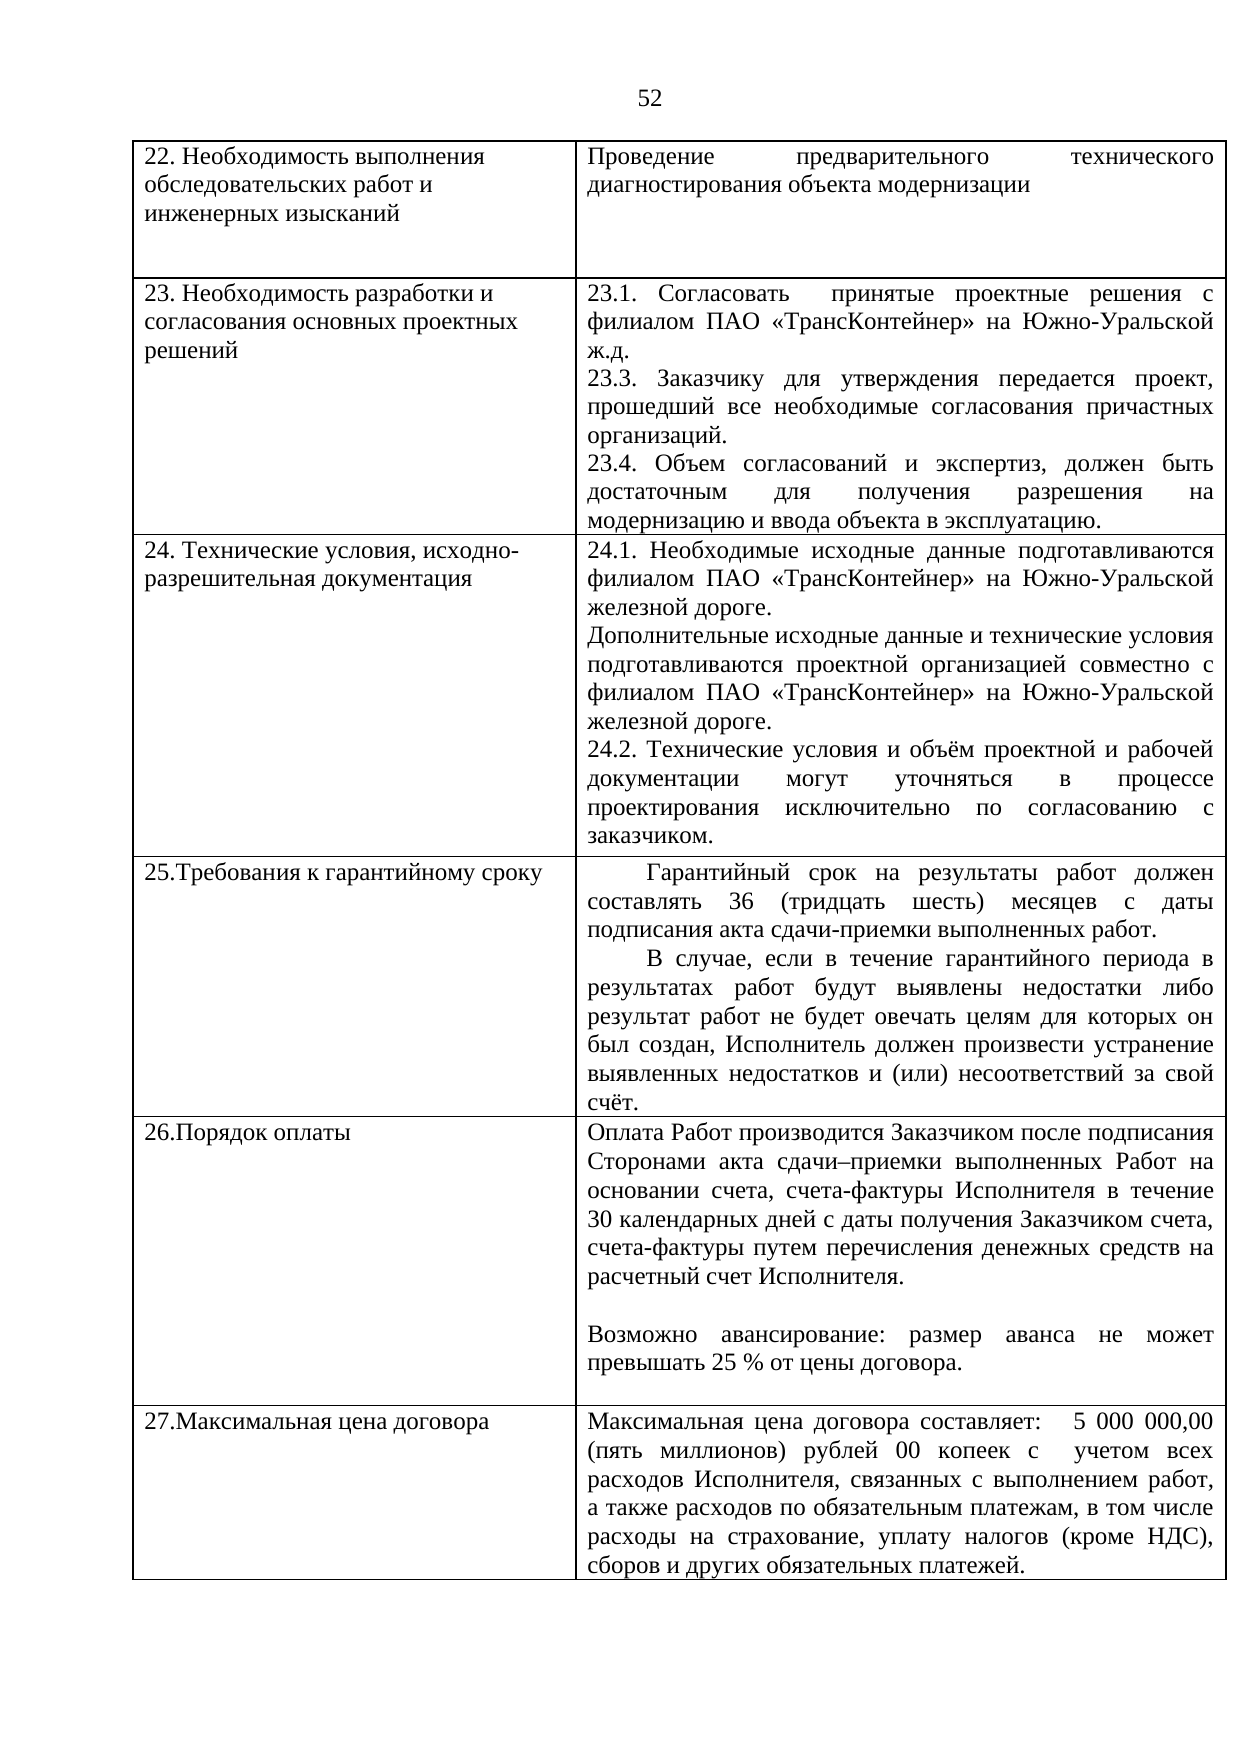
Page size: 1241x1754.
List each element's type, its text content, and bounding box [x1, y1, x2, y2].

table_cell 22. Необходимость выполнения обследовательских работ и инженерных изысканий [134, 142, 575, 277]
table_cell Проведение предварительного технического диагностирования объекта модернизации [577, 142, 1225, 277]
table_cell 25.Требования к гарантийному сроку [134, 857, 575, 1116]
table_cell Гарантийный срок на результаты работ должен составлять 36 (тридцать шесть) месяцев с даты подписания акта сдачи-приемки выполненных работ. В случае, если в течение гарантийного периода в результатах работ будут выявлены недостатки либо результат работ не будет овечать целям для которых он был создан, Исполнитель должен произвести устранение выявленных недостатков и (или) несоответствий за свой счёт. [577, 857, 1225, 1116]
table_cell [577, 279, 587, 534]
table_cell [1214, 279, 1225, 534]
table_cell 24. Технические условия, исходно-разрешительная документация [134, 535, 575, 856]
table_cell 27.Максимальная цена договора [134, 1406, 575, 1579]
table_cell 23. Необходимость разработки и согласования основных проектных решений [134, 279, 575, 534]
table_cell Оплата Работ производится Заказчиком после подписания Сторонами акта сдачи–приемки выполненных Работ на основании счета, счета-фактуры Исполнителя в течение 30 календарных дней с даты получения Заказчиком счета, счета-фактуры путем перечисления денежных средств на расчетный счет Исполнителя. Возможно авансирование: размер аванса не может превышать 25 % от цены договора. [577, 1117, 1225, 1405]
table_cell 24.1. Необходимые исходные данные подготавливаются филиалом ПАО «ТрансКонтейнер» на Южно-Уральской железной дороге. Дополнительные исходные данные и технические условия подготавливаются проектной организацией совместно с филиалом ПАО «ТрансКонтейнер» на Южно-Уральской железной дороге. 24.2. Технические условия и объём проектной и рабочей документации могут уточняться в процессе проектирования исключительно по согласованию с заказчиком. [577, 535, 1225, 856]
table_cell Максимальная цена договора составляет: 5 000 000,00 (пять миллионов) рублей 00 копеек с учетом всех расходов Исполнителя, связанных с выполнением работ, а также расходов по обязательным платежам, в том числе расходы на страхование, уплату налогов (кроме НДС), сборов и других обязательных платежей. [577, 1406, 1225, 1579]
table_cell 26.Порядок оплаты [134, 1117, 575, 1405]
